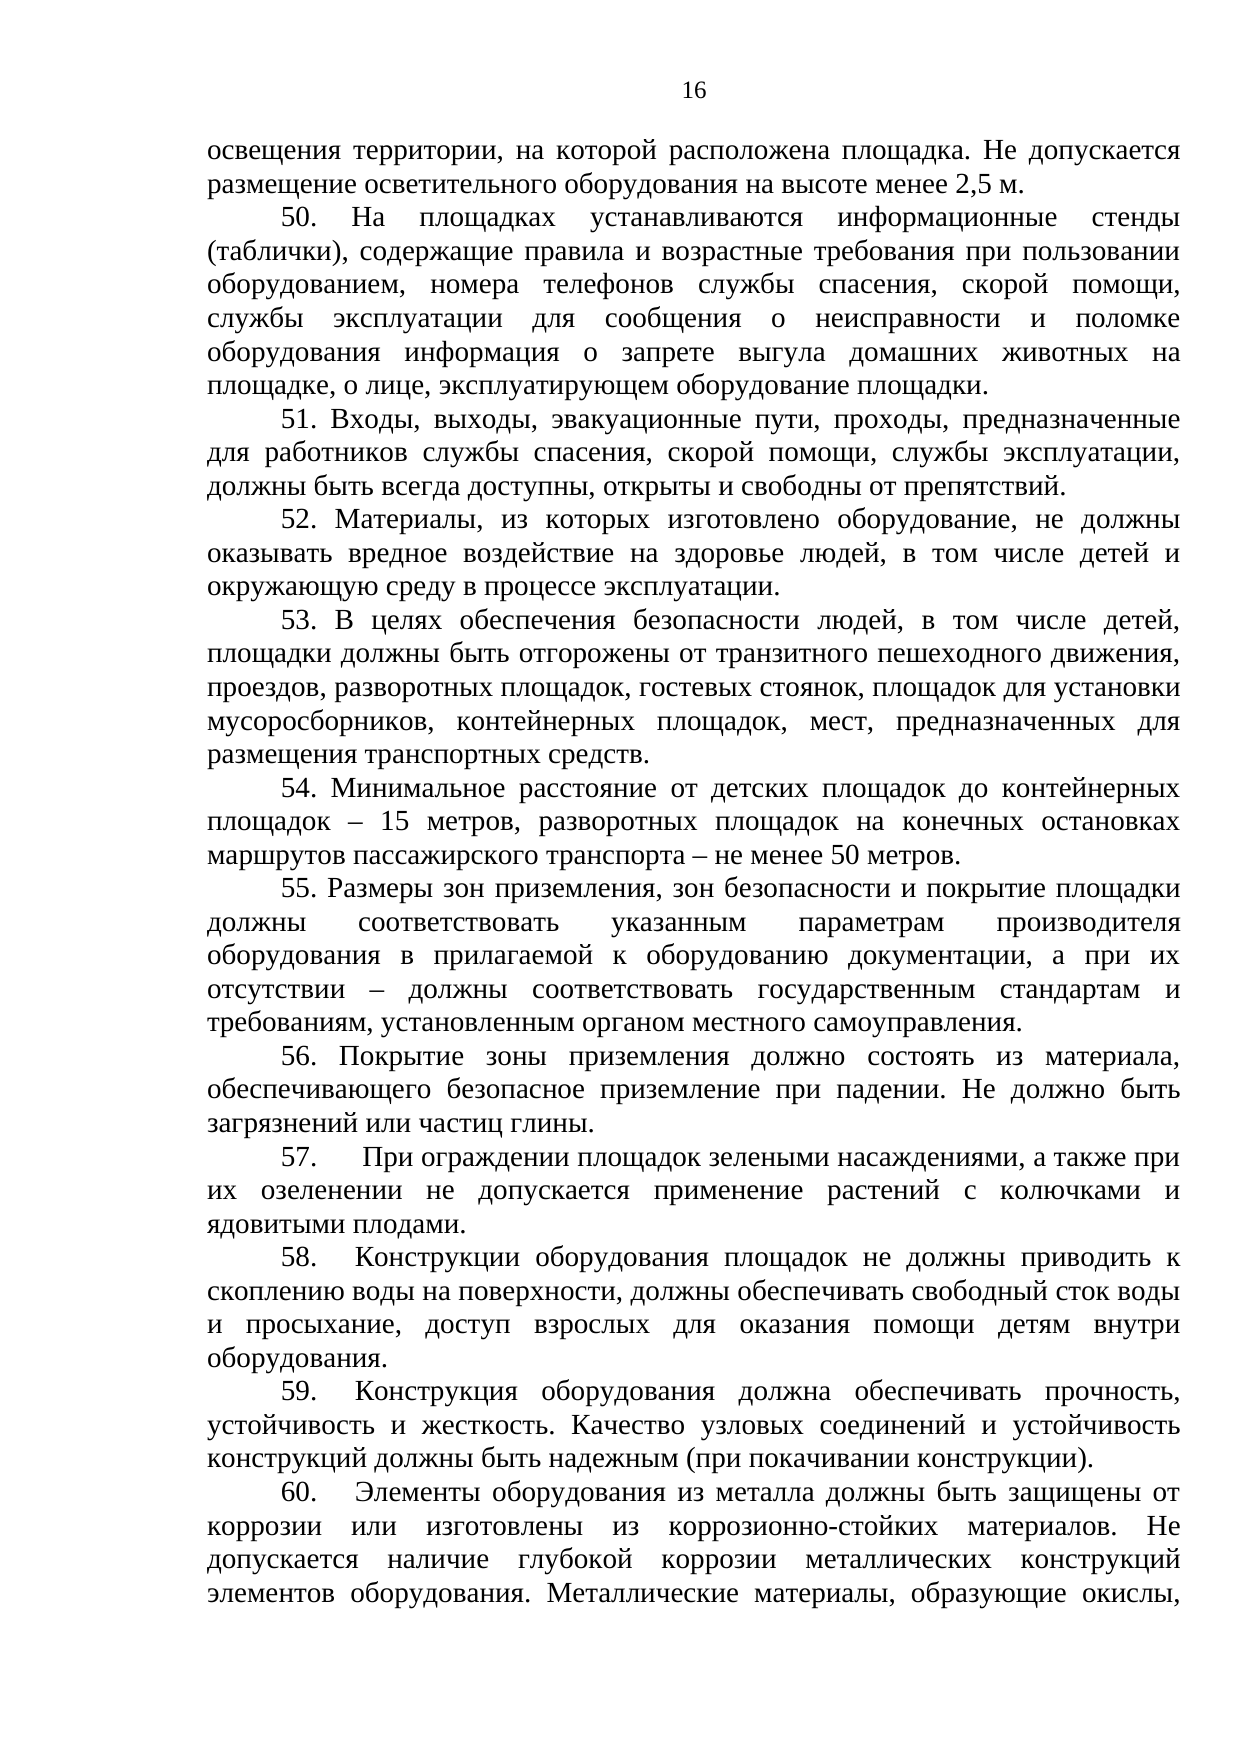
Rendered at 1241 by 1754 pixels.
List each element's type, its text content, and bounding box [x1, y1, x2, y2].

list 56. Покрытие зоны приземления должно состоять из материала, обеспечивающего безопасное приземление при падении. Не должно быть загрязнений или частиц глины. [207, 1038, 1181, 1139]
list 59. Конструкция оборудования должна обеспечивать прочность, устойчивость и жесткость. Качество узловых соединений и устойчивость конструкций должны быть надежным (при покачивании конструкции). [207, 1373, 1181, 1474]
list 53. В целях обеспечения безопасности людей, в том числе детей, площадки должны быть отгорожены от транзитного пешеходного движения, проездов, разворотных площадок, гостевых стоянок, площадок для установки мусоросборников, контейнерных площадок, мест, предназначенных для размещения транспортных средств. [207, 602, 1181, 770]
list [207, 132, 1181, 199]
list 58. Конструкции оборудования площадок не должны приводить к скоплению воды на поверхности, должны обеспечивать свободный сток воды и просыхание, доступ взрослых для оказания помощи детям внутри оборудования. [207, 1239, 1181, 1373]
list 54. Минимальное расстояние от детских площадок до контейнерных площадок – 15 метров, разворотных площадок на конечных остановках маршрутов пассажирского транспорта – не менее 50 метров. [207, 770, 1181, 870]
list 57. При ограждении площадок зелеными насаждениями, а также при их озеленении не допускается применение растений с колючками и ядовитыми плодами. [207, 1139, 1181, 1239]
list 51. Входы, выходы, эвакуационные пути, проходы, предназначенные для работников службы спасения, скорой помощи, службы эксплуатации, должны быть всегда доступны, открыты и свободны от препятствий. [207, 401, 1181, 501]
list 55. Размеры зон приземления, зон безопасности и покрытие площадки должны соответствовать указанным параметрам производителя оборудования в прилагаемой к оборудованию документации, а при их отсутствии – должны соответствовать государственным стандартам и требованиям, установленным органом местного самоуправления. [207, 870, 1181, 1038]
list 50. На площадках устанавливаются информационные стенды (таблички), содержащие правила и возрастные требования при пользовании оборудованием, номера телефонов службы спасения, скорой помощи, службы эксплуатации для сообщения о неисправности и поломке оборудования информация о запрете выгула домашних животных на площадке, о лице, эксплуатирующем оборудование площадки. [207, 199, 1181, 401]
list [207, 1474, 1181, 1608]
list 52. Материалы, из которых изготовлено оборудование, не должны оказывать вредное воздействие на здоровье людей, в том числе детей и окружающую среду в процессе эксплуатации. [207, 501, 1181, 602]
